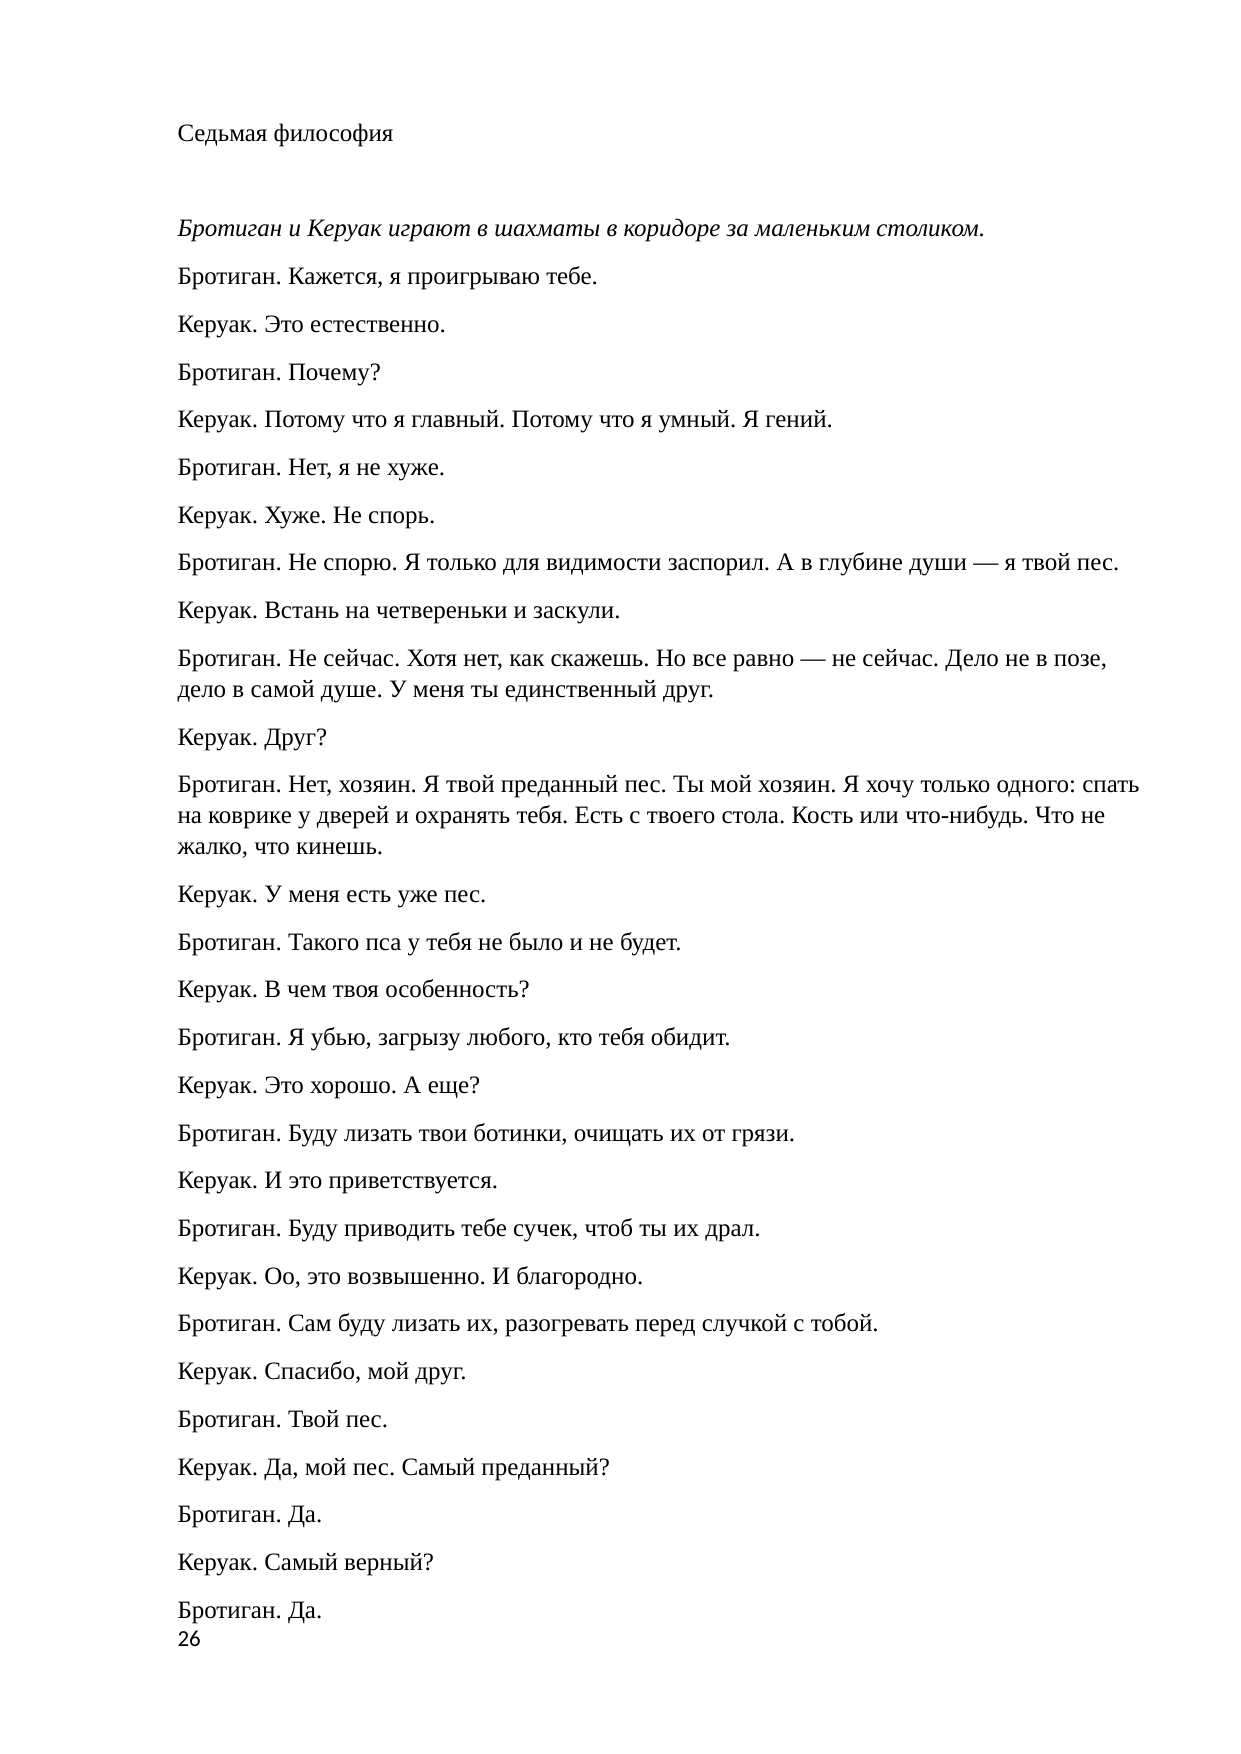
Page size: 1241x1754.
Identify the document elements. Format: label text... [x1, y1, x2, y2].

text Бротиган. Нет, хозяин. Я твой преданный пес. Ты мой хозяин. Я хочу только одного: спать на коврике у дверей и охранять тебя. Есть с твоего стола. Кость или что-нибудь. Что не жалко, что кинешь. [177, 769, 1152, 860]
text Бротиган. Почему? [177, 357, 1152, 385]
text Керуак. Друг? [177, 722, 1152, 750]
text Бротиган. Да. [177, 1595, 1152, 1623]
text Керуак. Самый верный? [177, 1547, 1152, 1576]
text Керуак. Встань на четвереньки и заскули. [177, 595, 1152, 624]
text Бротиган. Буду приводить тебе сучек, чтоб ты их драл. [177, 1213, 1152, 1242]
text Бротиган. Не спорю. Я только для видимости заспорил. А в глубине души — я твой пес. [177, 547, 1152, 576]
text Бротиган. Сам буду лизать их, разогревать перед случкой с тобой. [177, 1308, 1152, 1337]
text Седьмая философия [177, 118, 1152, 147]
text Бротиган. Кажется, я проигрываю тебе. [177, 261, 1152, 290]
text Керуак. Оо, это возвышенно. И благородно. [177, 1261, 1152, 1289]
text Бротиган. Я убью, загрызу любого, кто тебя обидит. [177, 1022, 1152, 1051]
text Бротиган и Керуак играют в шахматы в коридоре за маленьким столиком. [177, 213, 1152, 242]
text Бротиган. Такого пса у тебя не было и не будет. [177, 927, 1152, 956]
text Бротиган. Нет, я не хуже. [177, 452, 1152, 481]
text Бротиган. Буду лизать твои ботинки, очищать их от грязи. [177, 1118, 1152, 1146]
text Керуак. Это хорошо. А еще? [177, 1070, 1152, 1099]
text Керуак. Хуже. Не спорь. [177, 500, 1152, 528]
text Бротиган. Да. [177, 1499, 1152, 1528]
text Керуак. У меня есть уже пес. [177, 879, 1152, 908]
text Керуак. В чем твоя особенность? [177, 974, 1152, 1003]
text Керуак. Да, мой пес. Самый преданный? [177, 1452, 1152, 1480]
text Керуак. Это естественно. [177, 309, 1152, 338]
text Бротиган. Не сейчас. Хотя нет, как скажешь. Но все равно — не сейчас. Дело не в позе, дело в самой душе. У меня ты единственный друг. [177, 643, 1152, 703]
text Керуак. Потому что я главный. Потому что я умный. Я гений. [177, 404, 1152, 433]
text Керуак. И это приветствуется. [177, 1165, 1152, 1194]
text Керуак. Спасибо, мой друг. [177, 1356, 1152, 1385]
text Бротиган. Твой пес. [177, 1404, 1152, 1433]
